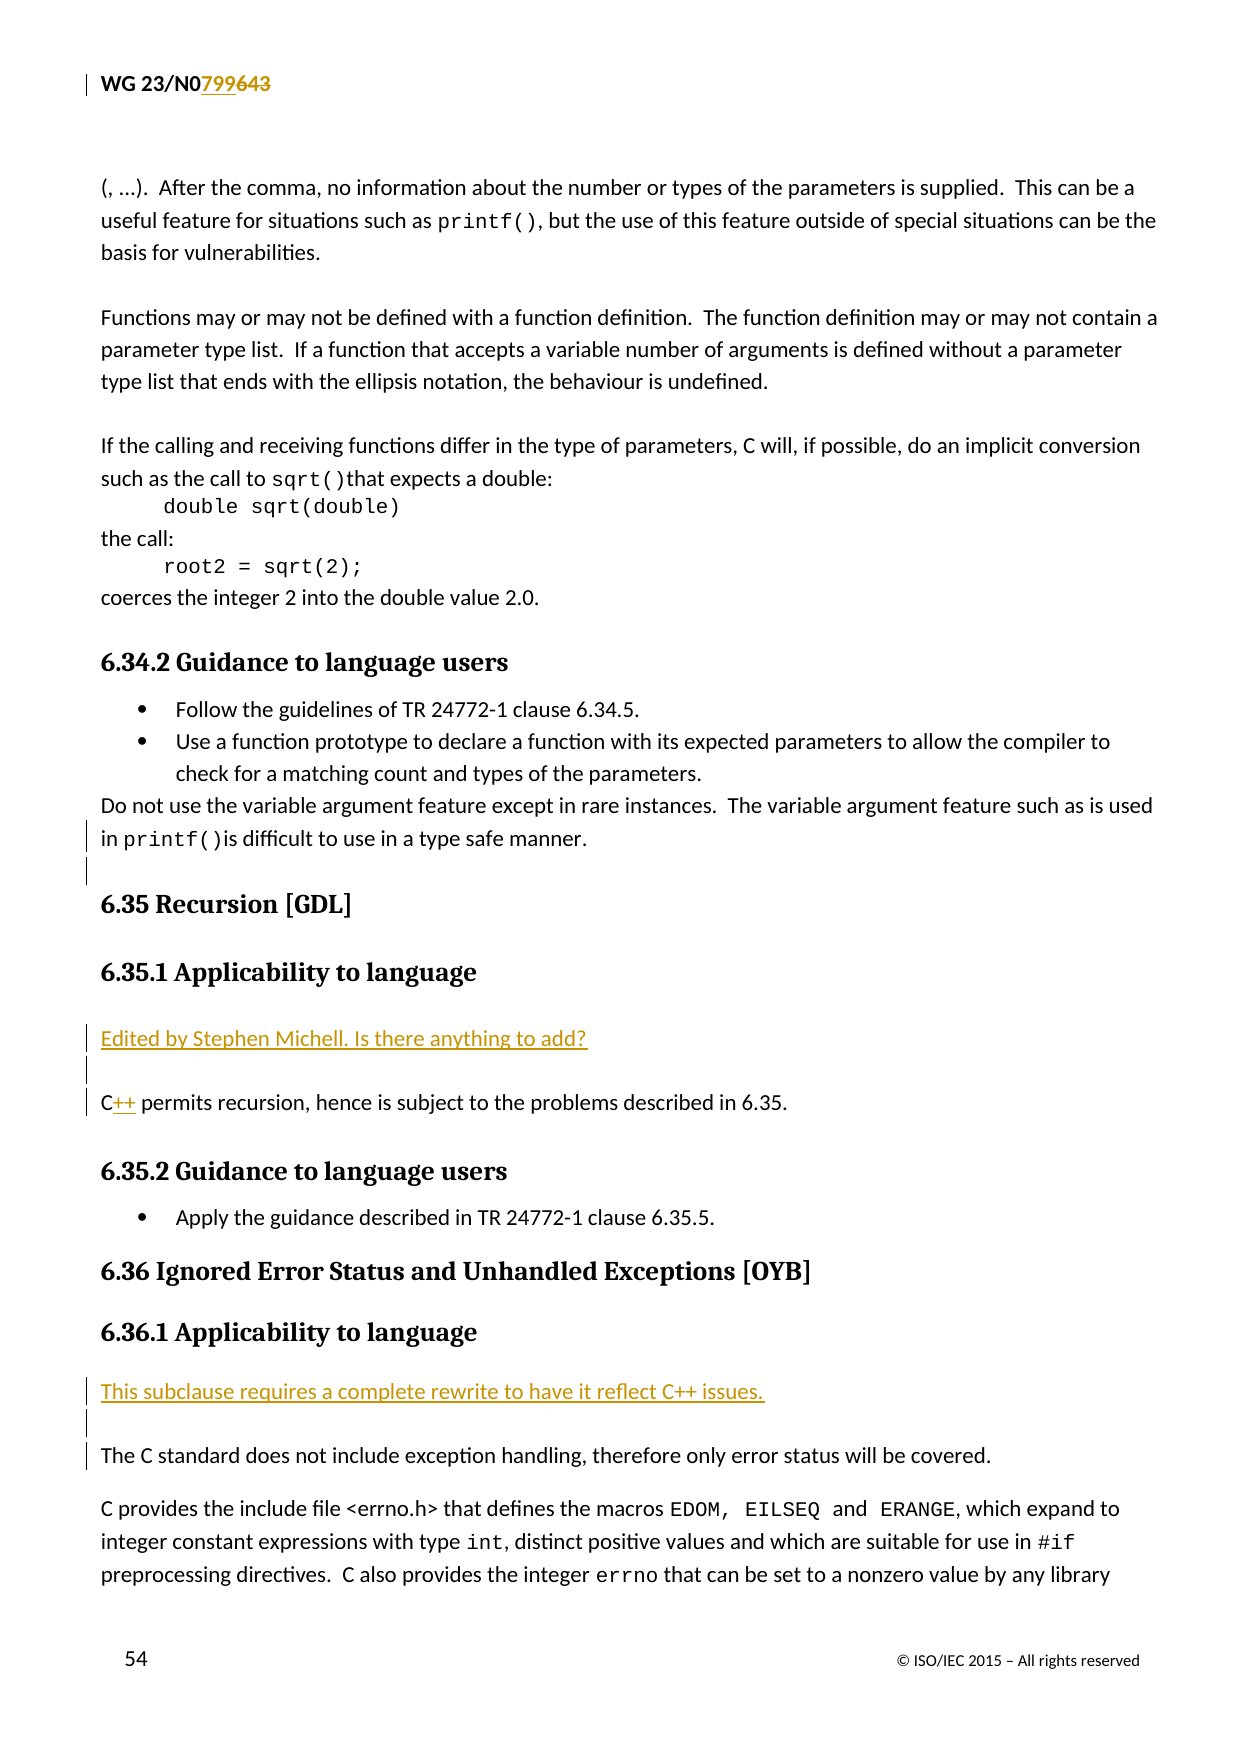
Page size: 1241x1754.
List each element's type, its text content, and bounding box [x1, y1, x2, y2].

subtitle 6.35.2 Guidance to language users [101, 1156, 1164, 1187]
subtitle 6.35 Recursion [GDL] [101, 889, 1164, 920]
text Functions may or may not be defined with a function definition. The function definition may or may not contain a parameter type list. If a function that accepts a variable number of arguments is defined without a parameter type list that ends with the ellipsis notation, the behaviour is undefined. [101, 303, 1164, 395]
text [101, 1494, 1164, 1588]
text root2 = sqrt(2); [101, 556, 1164, 579]
subtitle 6.34.2 Guidance to language users [101, 647, 1164, 679]
text C permits recursion, hence is subject to the problems described in 6.35. [101, 1088, 1164, 1116]
text the call: [101, 524, 1164, 552]
subtitle 6.36 Ignored Error Status and Unhandled Exceptions [OYB] [101, 1256, 1164, 1287]
list Use a function prototype to declare a function with its expected parameters to allow the compiler to check for a matching count and types of the parameters. [138, 727, 1164, 787]
text double sqrt(double) [101, 497, 1164, 520]
text The C standard does not include exception handling, therefore only error status will be covered. [101, 1442, 1164, 1469]
list Apply the guidance described in TR 24772-1 clause 6.35.5. [138, 1203, 1164, 1231]
text Do not use the variable argument feature except in rare instances. The variable argument feature such as is used in printf()is difficult to use in a type safe manner. [101, 792, 1164, 852]
text coerces the integer 2 into the double value 2.0. [101, 583, 1164, 611]
subtitle 6.35.1 Applicability to language [101, 957, 1164, 988]
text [101, 173, 1164, 266]
subtitle 6.36.1 Applicability to language [101, 1317, 1164, 1348]
list Follow the guidelines of TR 24772-1 clause 6.34.5. [138, 695, 1164, 723]
text If the calling and receiving functions differ in the type of parameters, C will, if possible, do an implicit conversion such as the call to sqrt()that expects a double: [101, 432, 1164, 492]
